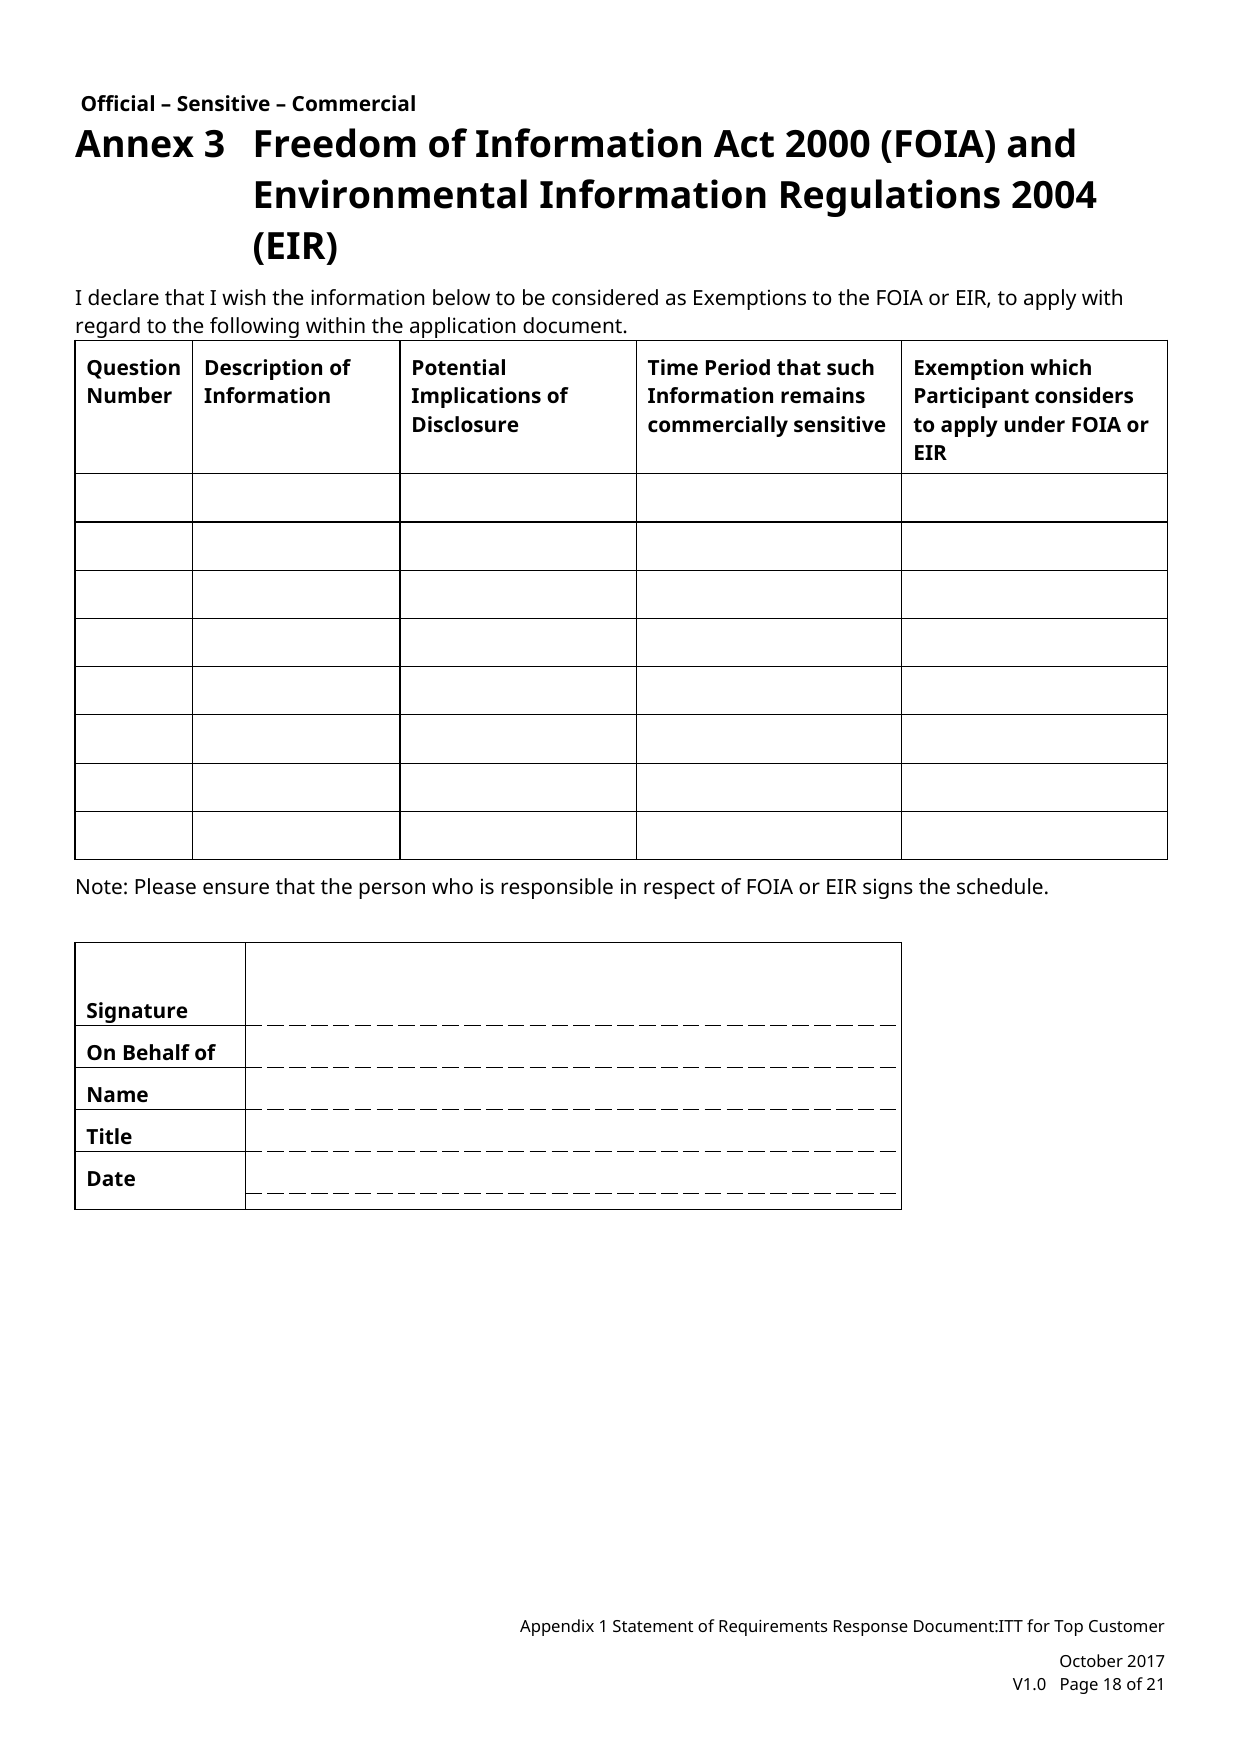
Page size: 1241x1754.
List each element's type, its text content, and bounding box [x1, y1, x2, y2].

table_header Signature [76, 943, 245, 1025]
table_cell [193, 715, 399, 762]
table_cell [637, 619, 901, 666]
table_header Question Number [76, 341, 192, 473]
table_cell [193, 474, 399, 521]
table_header Potential Implications of Disclosure [401, 341, 636, 473]
text I declare that I wish the information below to be considered as Exemptions to the FOIA or EIR, to apply with regard to the following within the application document. [75, 283, 1165, 339]
table_cell [902, 715, 1167, 762]
table_cell [637, 523, 901, 569]
table_cell [401, 571, 636, 618]
table_cell Date [76, 1152, 245, 1193]
table_cell On Behalf of [76, 1026, 245, 1067]
table_cell [193, 764, 399, 811]
table_cell [76, 715, 192, 762]
table_cell [193, 812, 399, 859]
table_cell [902, 474, 1167, 521]
table_cell [76, 764, 192, 811]
table_cell [902, 764, 1167, 811]
table_cell [246, 1067, 901, 1109]
table_cell [902, 619, 1167, 666]
table_cell [76, 474, 192, 521]
table_cell [401, 619, 636, 666]
text Note: Please ensure that the person who is responsible in respect of FOIA or EIR signs the schedule. [75, 872, 1165, 901]
table_cell [637, 474, 901, 521]
table_header [246, 943, 901, 1025]
table_cell [76, 619, 192, 666]
table_cell [637, 571, 901, 618]
table_cell [246, 1109, 901, 1151]
table_header Time Period that such Information remains commercially sensitive [637, 341, 901, 473]
table_cell [637, 812, 901, 859]
table_header Description of Information [193, 341, 399, 473]
table_cell [76, 667, 192, 714]
table_header Exemption which Participant considers to apply under FOIA or EIR [902, 341, 1167, 473]
table_cell [76, 812, 192, 859]
table_cell [193, 523, 399, 569]
table_cell [902, 812, 1167, 859]
table_cell [76, 1193, 245, 1209]
table_cell [902, 571, 1167, 618]
table_cell [76, 523, 192, 569]
table_cell Title [76, 1110, 245, 1151]
table_cell [193, 619, 399, 666]
table_cell [246, 1025, 901, 1067]
table_cell [401, 474, 636, 521]
table_cell [76, 571, 192, 618]
table_cell Name [76, 1068, 245, 1109]
table_cell [401, 812, 636, 859]
table_cell [401, 715, 636, 762]
table_cell [401, 764, 636, 811]
table_cell [246, 1193, 901, 1209]
table_cell [401, 523, 636, 569]
table_cell [902, 667, 1167, 714]
table_cell [902, 523, 1167, 569]
table_cell [193, 571, 399, 618]
subtitle Freedom of Information Act 2000 (FOIA) and Environmental Information Regulations 2004 (EIR) [75, 117, 1165, 270]
table_cell [637, 715, 901, 762]
table_cell [637, 764, 901, 811]
table_cell [246, 1151, 901, 1193]
table_cell [401, 667, 636, 714]
table_cell [637, 667, 901, 714]
table_cell [193, 667, 399, 714]
